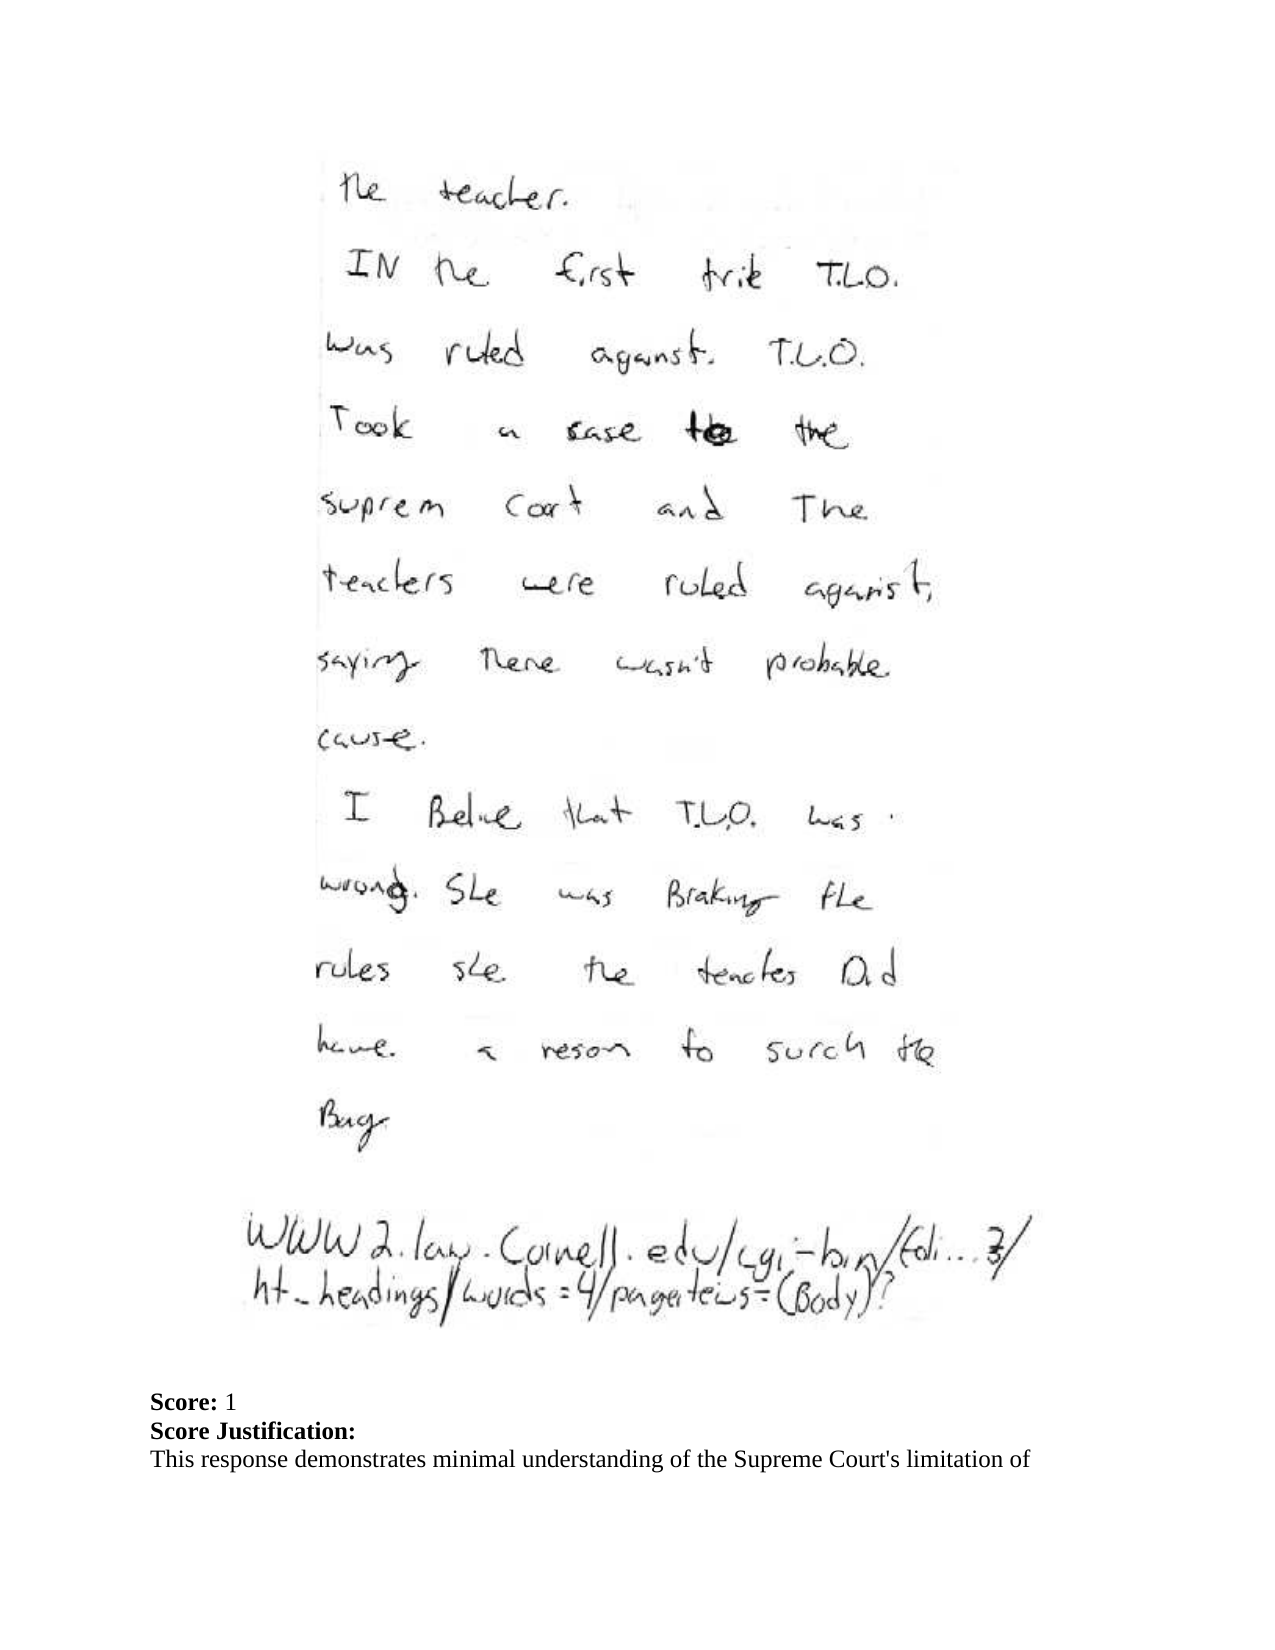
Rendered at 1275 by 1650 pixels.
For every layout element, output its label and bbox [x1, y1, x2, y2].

text [150, 1358, 1125, 1473]
picture [315, 150, 960, 1169]
picture [229, 1197, 1046, 1330]
